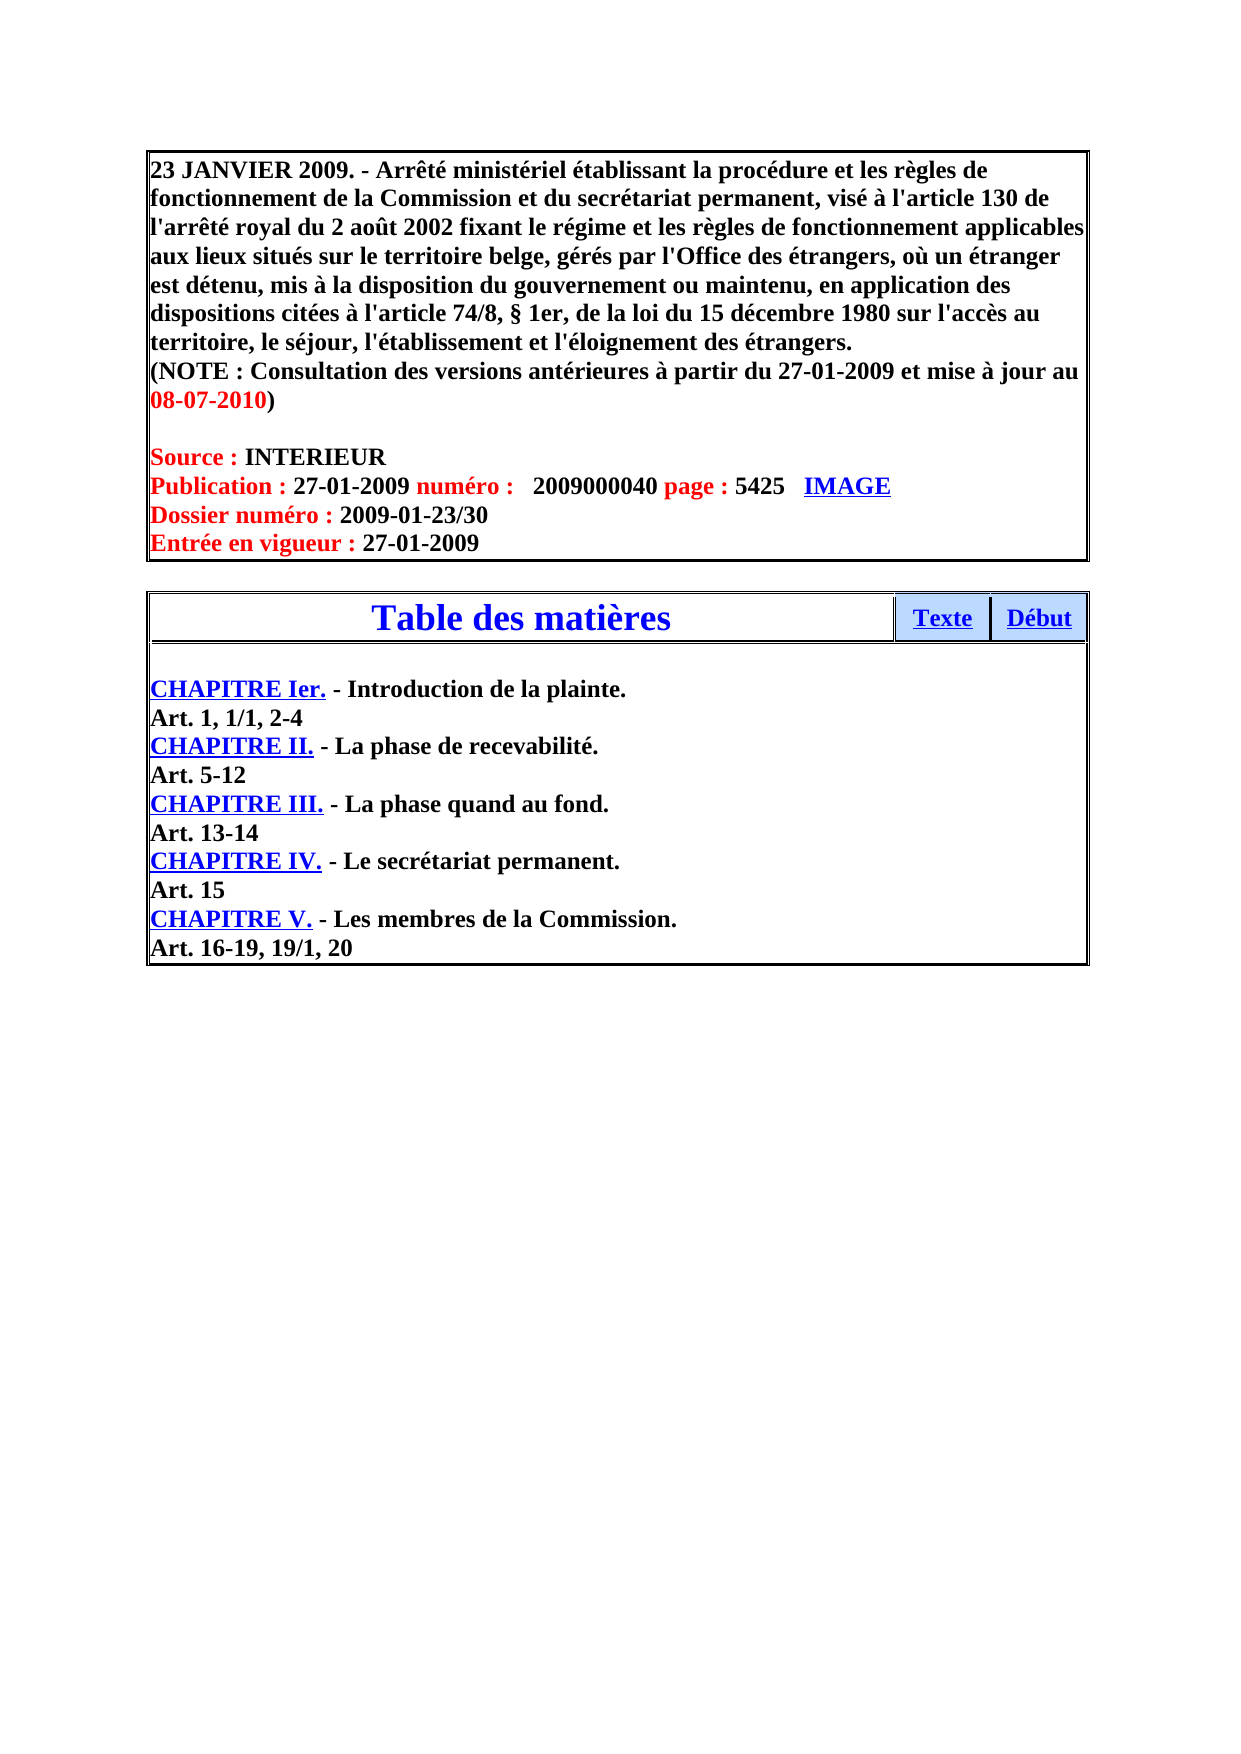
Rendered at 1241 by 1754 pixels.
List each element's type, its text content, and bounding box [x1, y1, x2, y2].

table_header Début [990, 594, 1086, 640]
table_header 23 JANVIER 2009. - Arrêté ministériel établissant la procédure et les règles de fonctionnement de la Commission et du secrétariat permanent, visé à l'article 130 de l'arrêté royal du 2 août 2002 fixant le régime et les règles de fonctionnement applicables aux lieux situés sur le territoire belge, gérés par l'Office des étrangers, où un étranger est détenu, mis à la disposition du gouvernement ou maintenu, en application des dispositions citées à l'article 74/8, § 1er, de la loi du 15 décembre 1980 sur l'accès au territoire, le séjour, l'établissement et l'éloignement des étrangers. (NOTE : Consultation des versions antérieures à partir du 27-01-2009 et mise à jour au 08-07-2010) Source : INTERIEUR Publication : 27-01-2009 numéro : 2009000040 page : 5425 IMAGE Dossier numéro : 2009-01-23/30 Entrée en vigueur : 27-01-2009 [150, 153, 1086, 559]
table_header Texte [895, 594, 990, 640]
table_header Table des matières [150, 594, 894, 640]
table_cell CHAPITRE Ier. - Introduction de la plainte. Art. 1, 1/1, 2-4 CHAPITRE II. - La phase de recevabilité. Art. 5-12 CHAPITRE III. - La phase quand au fond. Art. 13-14 CHAPITRE IV. - Le secrétariat permanent. Art. 15 CHAPITRE V. - Les membres de la Commission. Art. 16-19, 19/1, 20 [150, 640, 1087, 963]
